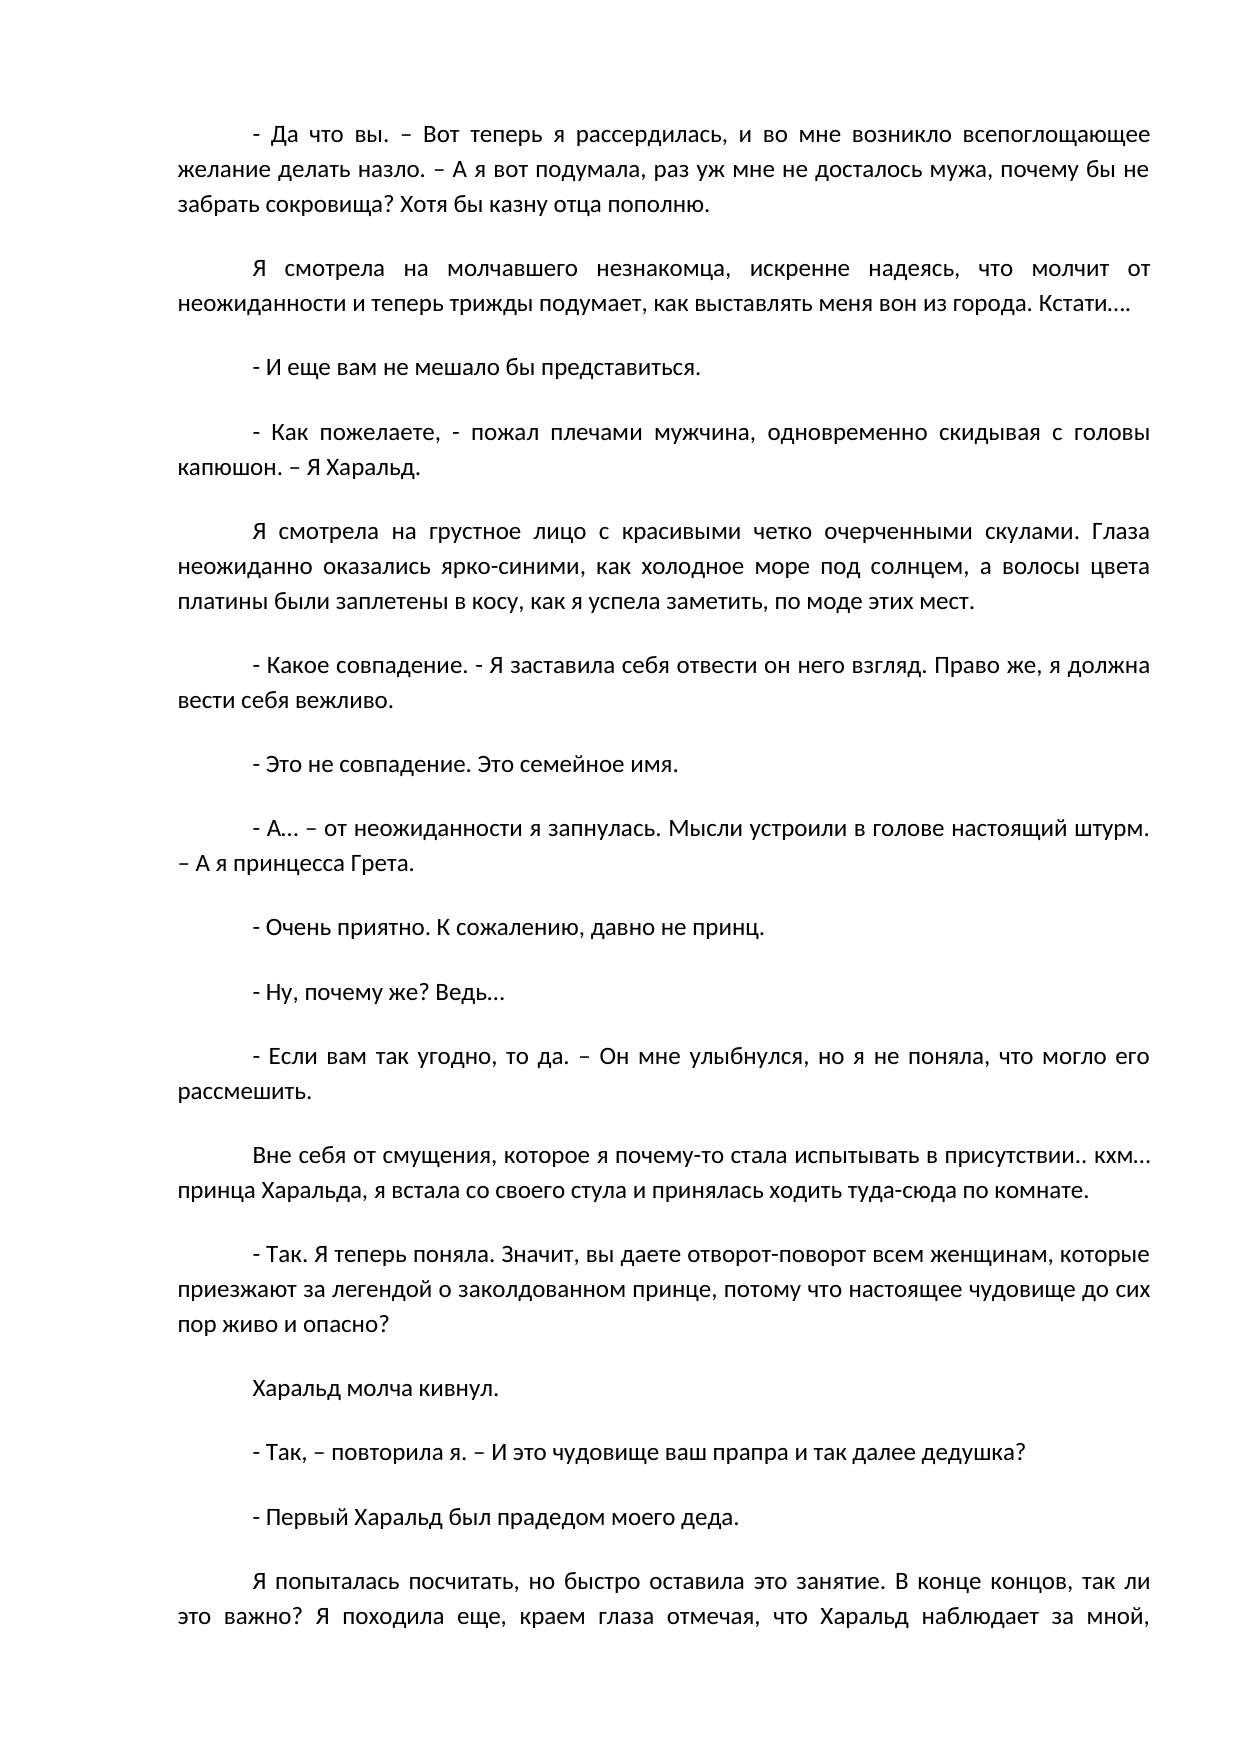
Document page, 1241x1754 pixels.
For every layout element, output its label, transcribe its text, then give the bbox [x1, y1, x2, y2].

text - А… – от неожиданности я запнулась. Мысли устроили в голове настоящий штурм. – А я принцесса Грета. [177, 812, 1152, 878]
text - Это не совпадение. Это семейное имя. [177, 748, 1152, 779]
text - Так. Я теперь поняла. Значит, вы даете отворот-поворот всем женщинам, которые приезжают за легендой о заколдованном принце, потому что настоящее чудовище до сих пор живо и опасно? [177, 1238, 1152, 1339]
text - Если вам так угодно, то да. – Он мне улыбнулся, но я не поняла, что могло его рассмешить. [177, 1040, 1152, 1105]
text - Первый Харальд был прадедом моего деда. [177, 1501, 1152, 1531]
text - Ну, почему же? Ведь… [177, 976, 1152, 1006]
text - И еще вам не мешало бы представиться. [177, 351, 1152, 382]
text Вне себя от смущения, которое я почему-то стала испытывать в присутствии.. кхм… принца Харальда, я встала со своего стула и принялась ходить туда-сюда по комнате. [177, 1139, 1152, 1204]
text Я смотрела на грустное лицо с красивыми четко очерченными скулами. Глаза неожиданно оказались ярко-синими, как холодное море под солнцем, а волосы цвета платины были заплетены в косу, как я успела заметить, по моде этих мест. [177, 515, 1152, 615]
text Я смотрела на молчавшего незнакомца, искренне надеясь, что молчит от неожиданности и теперь трижды подумает, как выставлять меня вон из города. Кстати…. [177, 252, 1152, 318]
text - Так, – повторила я. – И это чудовище ваш прапра и так далее дедушка? [177, 1436, 1152, 1467]
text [177, 1565, 1152, 1630]
text - Как пожелаете, - пожал плечами мужчина, одновременно скидывая с головы капюшон. – Я Харальд. [177, 416, 1152, 481]
text Харальд молча кивнул. [177, 1372, 1152, 1403]
text - Какое совпадение. - Я заставила себя отвести он него взгляд. Право же, я должна вести себя вежливо. [177, 649, 1152, 714]
text - Да что вы. – Вот теперь я рассердилась, и во мне возникло всепоглощающее желание делать назло. – А я вот подумала, раз уж мне не досталось мужа, почему бы не забрать сокровища? Хотя бы казну отца пополню. [177, 118, 1152, 219]
text - Очень приятно. К сожалению, давно не принц. [177, 911, 1152, 942]
